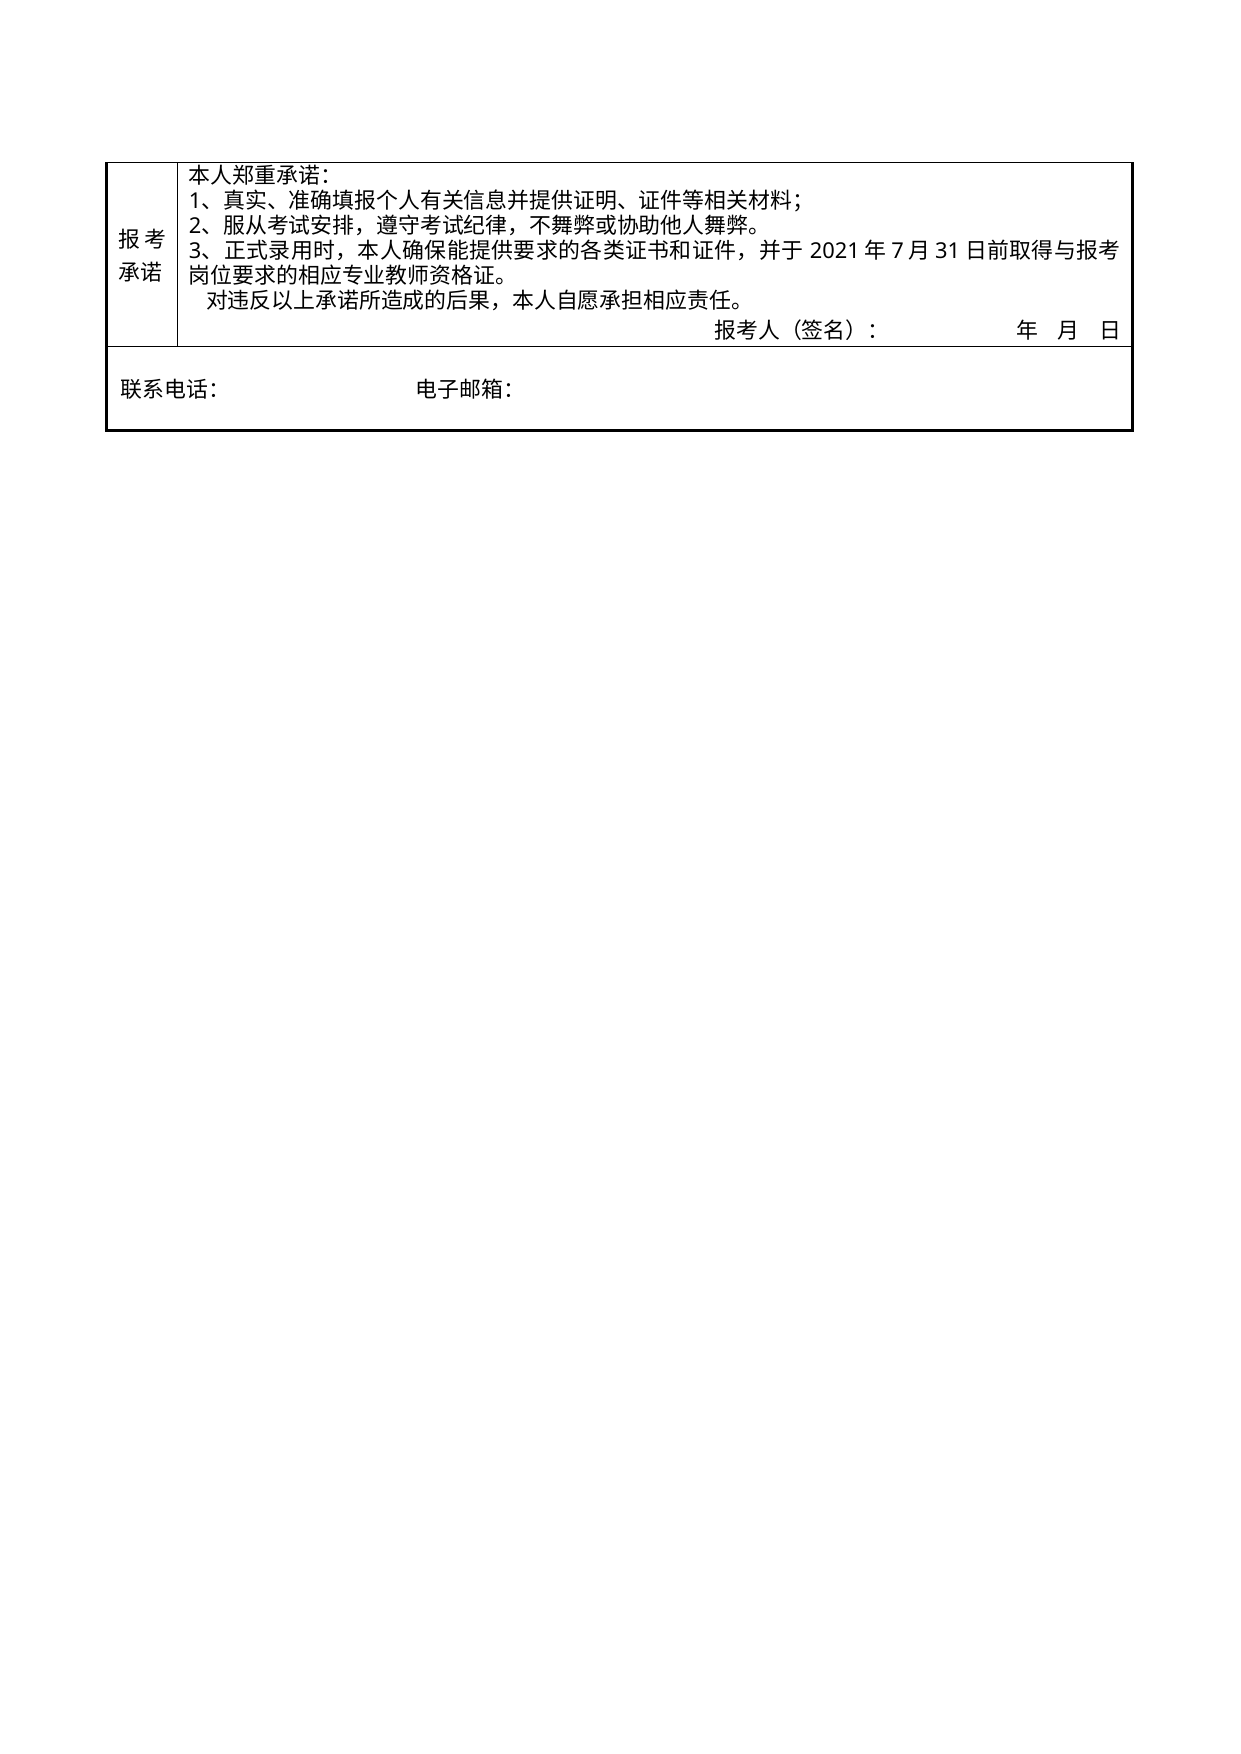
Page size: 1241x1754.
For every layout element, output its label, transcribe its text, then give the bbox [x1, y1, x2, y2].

table_cell 报考承诺 [108, 163, 177, 346]
table_cell 联系电话： 电子邮箱： [108, 347, 1131, 428]
table_cell 本人郑重承诺： 1、真实、准确填报个人有关信息并提供证明、证件等相关材料； 2、服从考试安排，遵守考试纪律，不舞弊或协助他人舞弊。 3、正式录用时，本人确保能提供要求的各类证书和证件，并于2021年7月31日前取得与报考岗位要求的相应专业教师资格证。 对违反以上承诺所造成的后果，本人自愿承担相应责任。 报考人（签名）： 年 月 日 [178, 163, 1131, 346]
